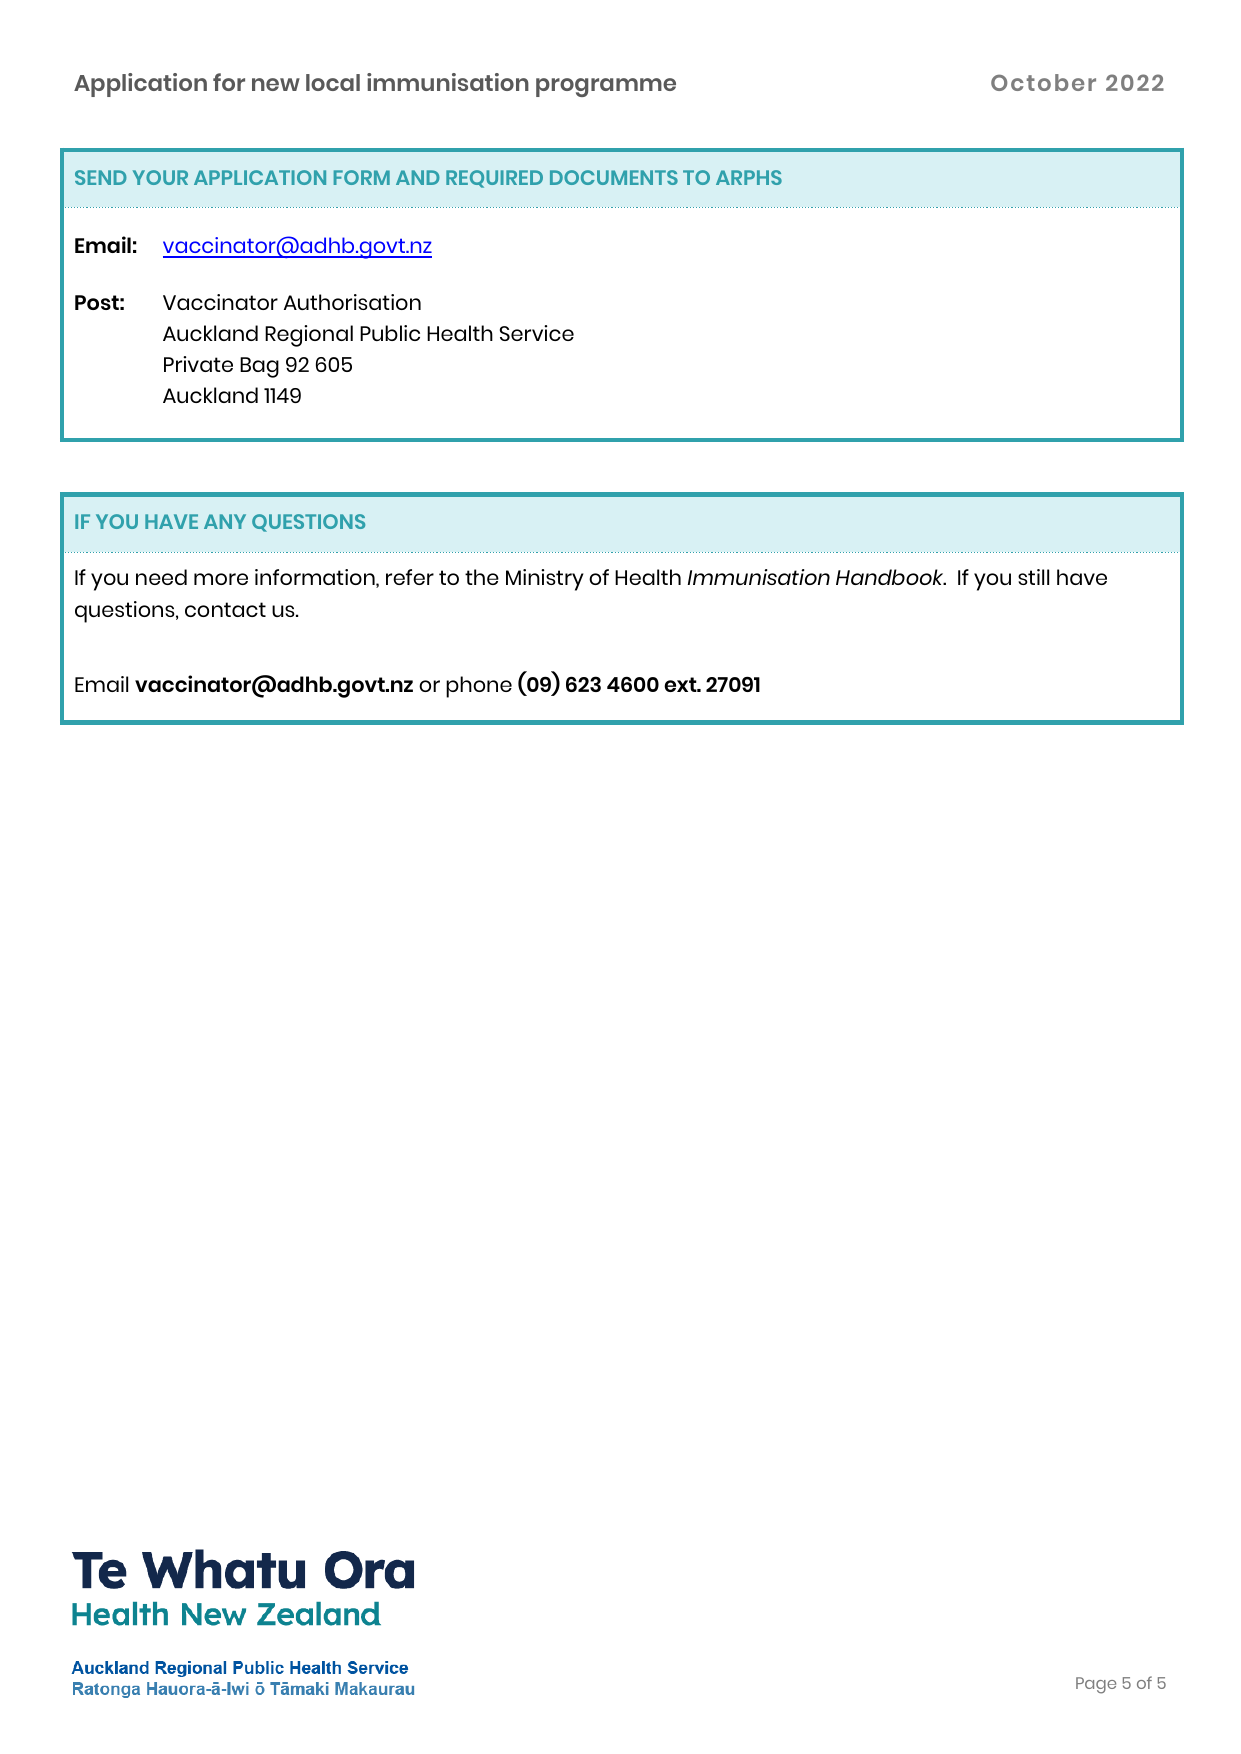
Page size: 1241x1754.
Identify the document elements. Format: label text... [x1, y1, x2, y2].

table_header SEND YOUR APPLICATION FORM AND REQUIRED DOCUMENTS TO ARPHS [64, 152, 1180, 207]
table_header IF YOU HAVE ANY QUESTIONS [64, 497, 1180, 552]
table_cell Email: vaccinator@adhb.govt.nz Post: Vaccinator Authorisation Auckland Regional Public Health Service Private Bag 92 605 Auckland 1149 [64, 207, 1180, 438]
picture [59, 1543, 429, 1706]
table_cell If you need more information, refer to the Ministry of Health Immunisation Handbook. If you still have questions, contact us. Email vaccinator@adhb.govt.nz or phone (09) 623 4600 ext. 27091 [64, 552, 1180, 720]
